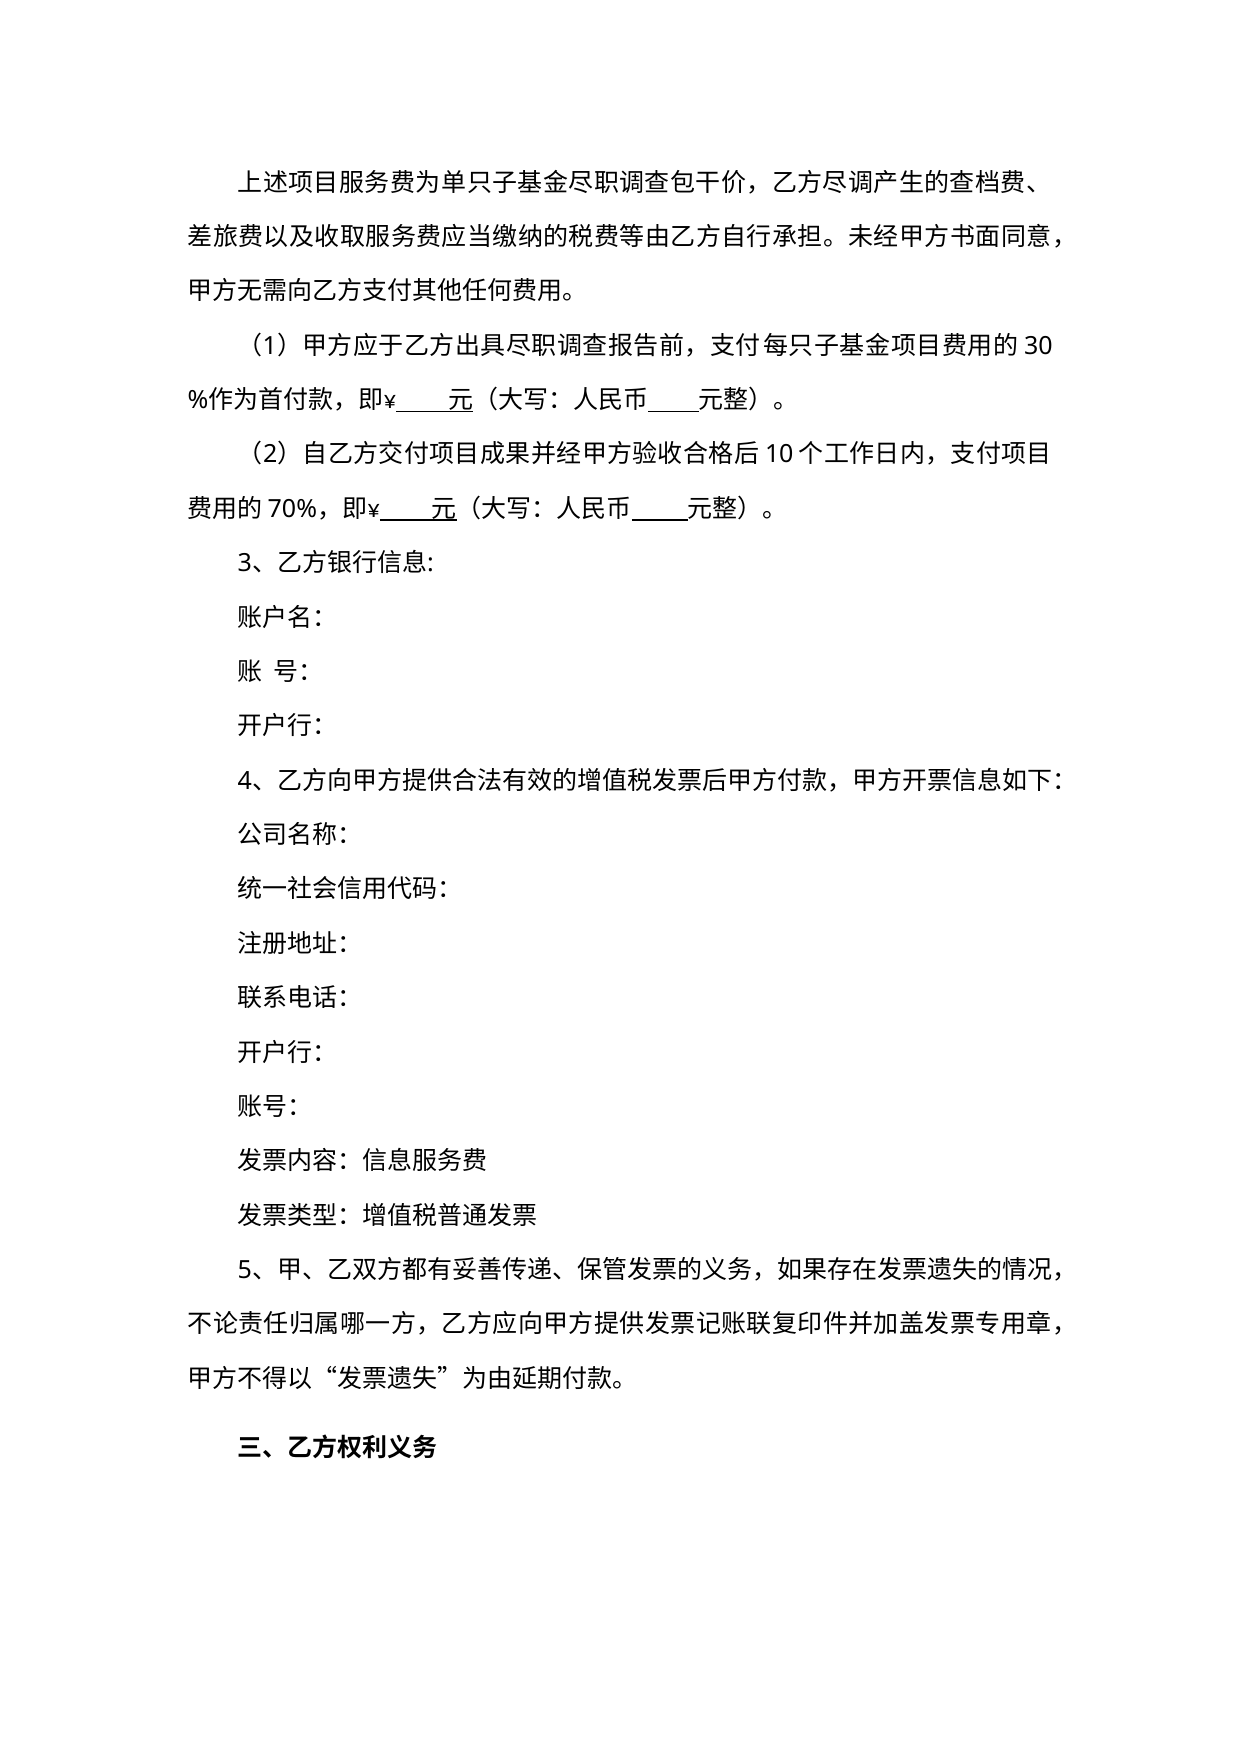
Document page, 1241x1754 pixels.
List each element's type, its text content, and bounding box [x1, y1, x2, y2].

text 公司名称： [187, 814, 1053, 851]
text 发票类型：增值税普通发票 [187, 1195, 1053, 1231]
text 发票内容：信息服务费 [187, 1141, 1053, 1177]
text 5、甲、乙双方都有妥善传递、保管发票的义务，如果存在发票遗失的情况，不论责任归属哪一方，乙方应向甲方提供发票记账联复印件并加盖发票专用章，甲方不得以“发票遗失”为由延期付款。 [187, 1249, 1053, 1394]
text 联系电话： [187, 978, 1053, 1014]
list 甲方应于乙方出具尽职调查报告前，支付每只子基金项目费用的30 %作为首付款，即¥ 元（大写：人民币 元整）。 [187, 325, 1053, 416]
text 账 号： [187, 651, 1053, 688]
text 3、乙方银行信息: [187, 543, 1053, 579]
text 上述项目服务费为单只子基金尽职调查包干价，乙方尽调产生的查档费、差旅费以及收取服务费应当缴纳的税费等由乙方自行承担。未经甲方书面同意，甲方无需向乙方支付其他任何费用。 [187, 162, 1053, 307]
text 开户行： [187, 1032, 1053, 1068]
text 三、乙方权利义务 [187, 1413, 1053, 1478]
text 账号： [187, 1086, 1053, 1123]
text 开户行： [187, 706, 1053, 742]
text 统一社会信用代码： [187, 869, 1053, 905]
text 注册地址： [187, 923, 1053, 959]
text 账户名： [187, 597, 1053, 633]
text 4、乙方向甲方提供合法有效的增值税发票后甲方付款，甲方开票信息如下： [187, 760, 1053, 796]
text （2）自乙方交付项目成果并经甲方验收合格后10个工作日内，支付项目费用的70%，即¥ 元（大写：人民币 元整）。 [187, 434, 1053, 524]
